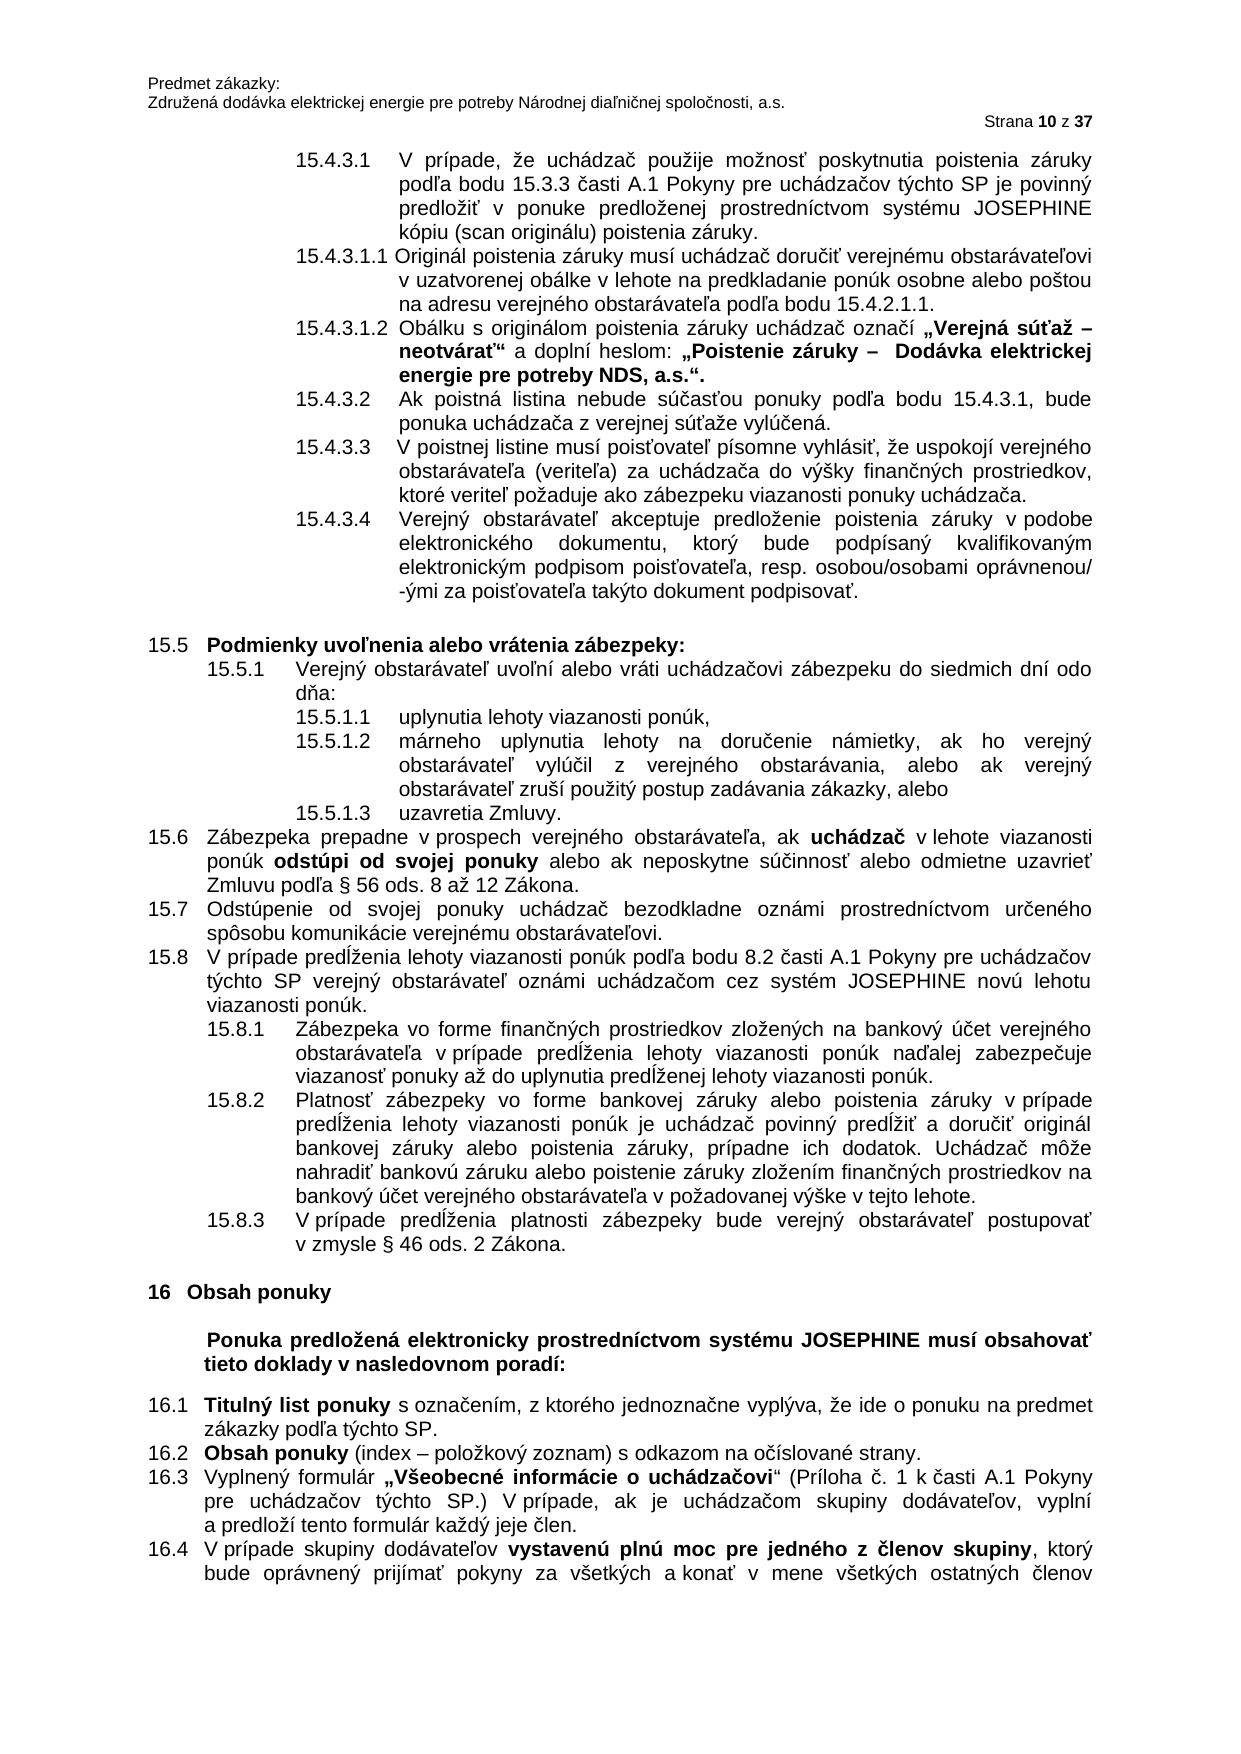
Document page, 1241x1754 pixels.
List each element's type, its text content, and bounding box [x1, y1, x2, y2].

subtitle Ponuka predložená elektronicky prostredníctvom systému JOSEPHINE musí obsahovať tieto doklady v nasledovnom poradí: [204, 1328, 1093, 1376]
list Obsah ponuky (index – položkový zoznam) s odkazom na očíslované strany. [148, 1441, 1093, 1465]
text 15.8.2 Platnosť zábezpeky vo forme bankovej záruky alebo poistenia záruky v prípade predĺženia lehoty viazanosti ponúk je uchádzač povinný predĺžiť a doručiť originál bankovej záruky alebo poistenia záruky, prípadne ich dodatok. Uchádzač môže nahradiť bankovú záruku alebo poistenie záruky zložením finančných prostriedkov na bankový účet verejného obstarávateľa v požadovanej výške v tejto lehote. [207, 1088, 1093, 1208]
text 15.4.3.3 V poistnej listine musí poisťovateľ písomne vyhlásiť, že uspokojí verejného obstarávateľa (veriteľa) za uchádzača do výšky finančných prostriedkov, ktoré veriteľ požaduje ako zábezpeku viazanosti ponuky uchádzača. [295, 435, 1093, 507]
text 15.8 V prípade predĺženia lehoty viazanosti ponúk podľa bodu 8.2 časti A.1 Pokyny pre uchádzačov týchto SP verejný obstarávateľ oznámi uchádzačom cez systém JOSEPHINE novú lehotu viazanosti ponúk. [148, 944, 1093, 1016]
text 15.6 Zábezpeka prepadne v prospech verejného obstarávateľa, ak uchádzač v lehote viazanosti ponúk odstúpi od svojej ponuky alebo ak neposkytne súčinnosť alebo odmietne uzavrieť Zmluvu podľa § 56 ods. 8 až 12 Zákona. [148, 825, 1093, 897]
text 15.4.3.4 Verejný obstarávateľ akceptuje predloženie poistenia záruky v podobe elektronického dokumentu, ktorý bude podpísaný kvalifikovaným elektronickým podpisom poisťovateľa, resp. osobou/osobami oprávnenou/ -ými za poisťovateľa takýto dokument podpisovať. [295, 507, 1093, 603]
text 15.7 Odstúpenie od svojej ponuky uchádzač bezodkladne oznámi prostredníctvom určeného spôsobu komunikácie verejnému obstarávateľovi. [148, 897, 1093, 944]
subtitle Obsah ponuky [148, 1280, 1093, 1304]
text 15.5.1.3 uzavretia Zmluvy. [295, 801, 1093, 825]
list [148, 1537, 1093, 1585]
text 15.5.1.2 márneho uplynutia lehoty na doručenie námietky, ak ho verejný obstarávateľ vylúčil z verejného obstarávania, alebo ak verejný obstarávateľ zruší použitý postup zadávania zákazky, alebo [295, 729, 1093, 801]
text 15.5.1 Verejný obstarávateľ uvoľní alebo vráti uchádzačovi zábezpeku do siedmich dní odo dňa: [207, 657, 1093, 705]
text 15.4.3.2 Ak poistná listina nebude súčasťou ponuky podľa bodu 15.4.3.1, bude ponuka uchádzača z verejnej súťaže vylúčená. [295, 387, 1093, 435]
text 15.4.3.1 V prípade, že uchádzač použije možnosť poskytnutia poistenia záruky podľa bodu 15.3.3 časti A.1 Pokyny pre uchádzačov týchto SP je povinný predložiť v ponuke predloženej prostredníctvom systému JOSEPHINE kópiu (scan originálu) poistenia záruky. [295, 148, 1093, 243]
text 15.5.1.1 uplynutia lehoty viazanosti ponúk, [295, 705, 1093, 729]
text 15.8.1 Zábezpeka vo forme finančných prostriedkov zložených na bankový účet verejného obstarávateľa v prípade predĺženia lehoty viazanosti ponúk naďalej zabezpečuje viazanosť ponuky až do uplynutia predĺženej lehoty viazanosti ponúk. [207, 1016, 1093, 1088]
text 15.5 Podmienky uvoľnenia alebo vrátenia zábezpeky: [148, 633, 1093, 657]
text 15.4.3.1.2 Obálku s originálom poistenia záruky uchádzač označí „Verejná súťaž – neotvárať“ a doplní heslom: „Poistenie záruky – Dodávka elektrickej energie pre potreby NDS, a.s.“. [295, 315, 1093, 387]
text 15.4.3.1.1 Originál poistenia záruky musí uchádzač doručiť verejnému obstarávateľovi v uzatvorenej obálke v lehote na predkladanie ponúk osobne alebo poštou na adresu verejného obstarávateľa podľa bodu 15.4.2.1.1. [296, 243, 1093, 315]
list Titulný list ponuky s označením, z ktorého jednoznačne vyplýva, že ide o ponuku na predmet zákazky podľa týchto SP. [148, 1393, 1093, 1441]
list Vyplnený formulár „Všeobecné informácie o uchádzačovi“ (Príloha č. 1 k časti A.1 Pokyny pre uchádzačov týchto SP.) V prípade, ak je uchádzačom skupiny dodávateľov, vyplní a predloží tento formulár každý jeje člen. [148, 1465, 1093, 1537]
text 15.8.3 V prípade predĺženia platnosti zábezpeky bude verejný obstarávateľ postupovať v zmysle § 46 ods. 2 Zákona. [207, 1208, 1093, 1256]
